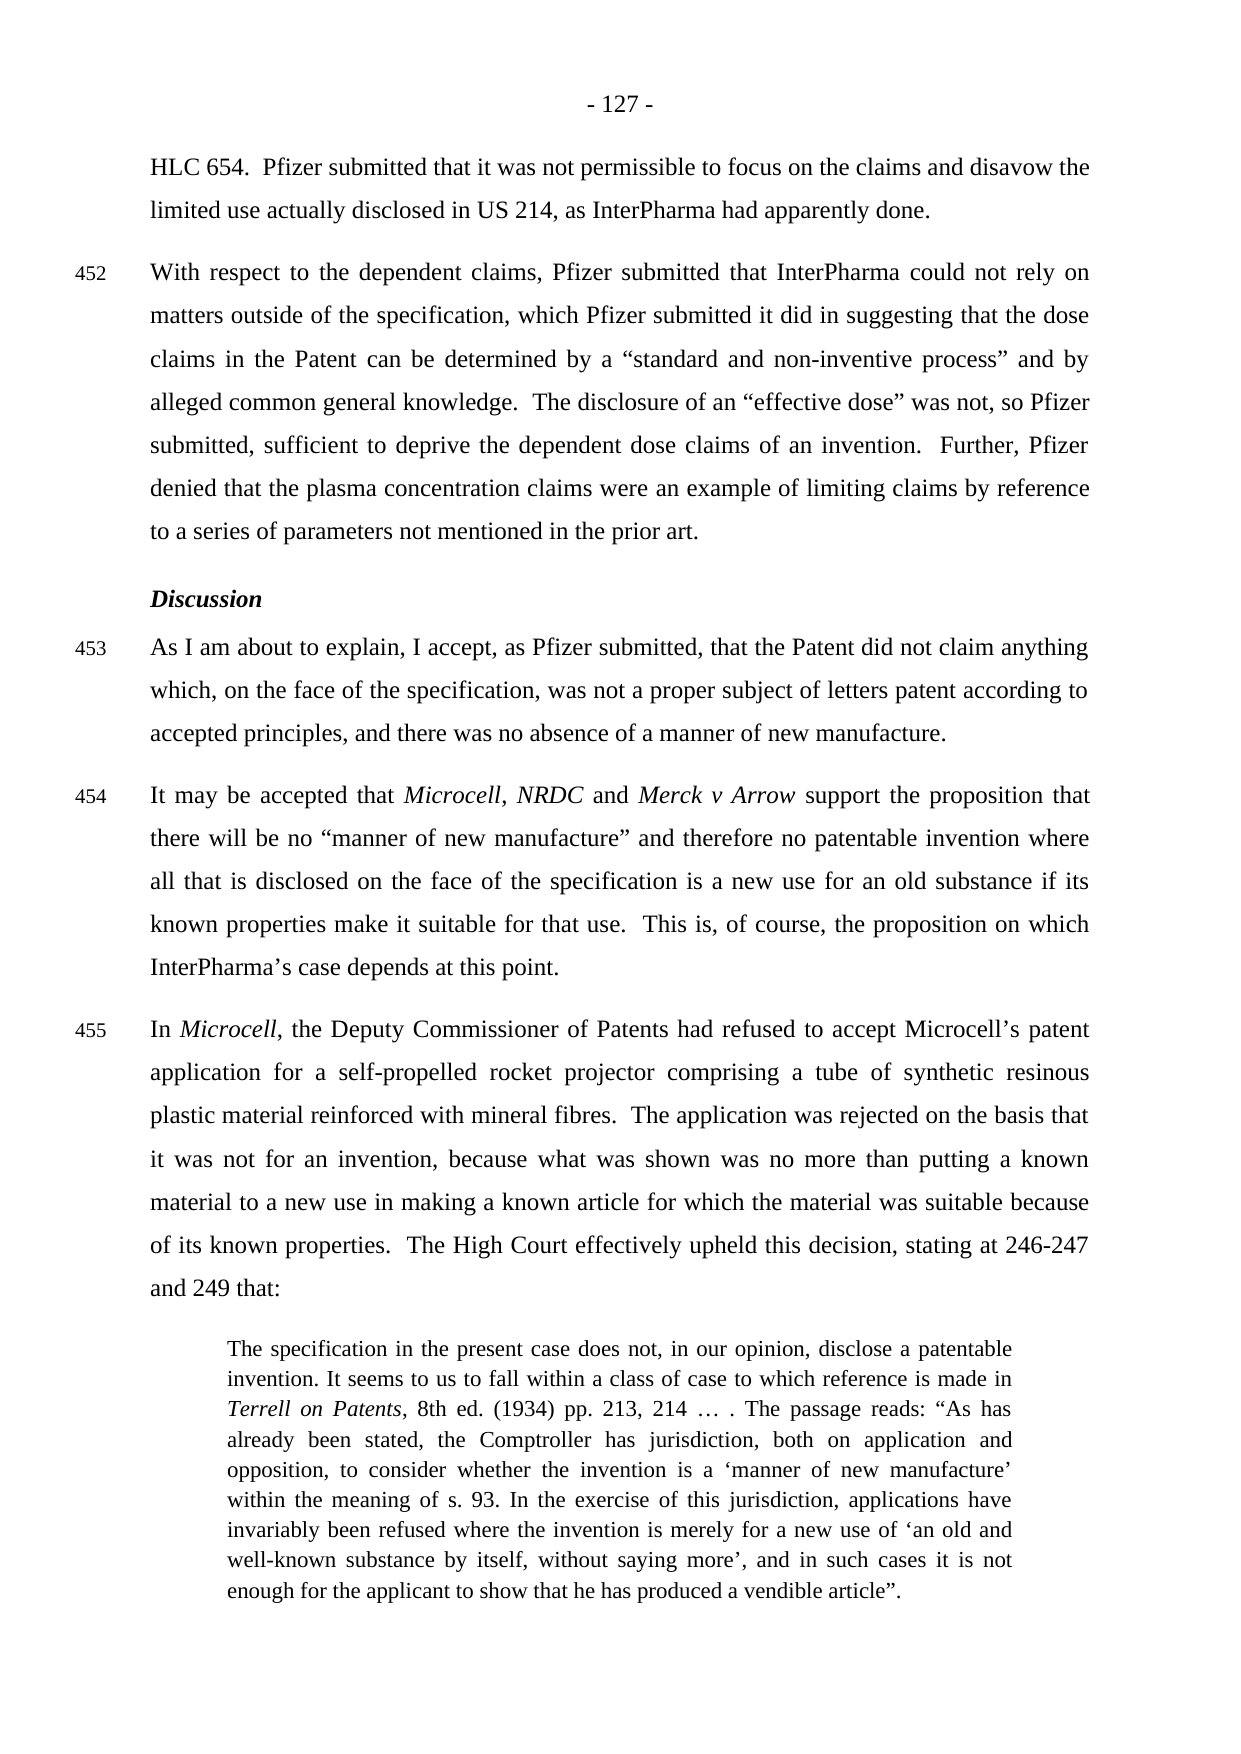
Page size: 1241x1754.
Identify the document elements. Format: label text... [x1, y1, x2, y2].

text In Microcell, the Deputy Commissioner of Patents had refused to accept Microcell’s patent application for a self-propelled rocket projector comprising a tube of synthetic resinous plastic material reinforced with mineral fibres. The application was rejected on the basis that it was not for an invention, because what was shown was no more than putting a known material to a new use in making a known article for which the material was suitable because of its known properties. The High Court effectively upheld this decision, stating at 246-247 and 249 that: [75, 1014, 1090, 1302]
text The specification in the present case does not, in our opinion, disclose a patentable invention. It seems to us to fall within a class of case to which reference is made in Terrell on Patents, 8th ed. (1934) pp. 213, 214 … . The passage reads: “As has already been stated, the Comptroller has jurisdiction, both on application and opposition, to consider whether the invention is a ‘manner of new manufacture’ within the meaning of s. 93. In the exercise of this jurisdiction, applications have invariably been refused where the invention is merely for a new use of ‘an old and well-known substance by itself, without saying more’, and in such cases it is not enough for the applicant to show that he has produced a vendible article”. [227, 1335, 1013, 1603]
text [75, 152, 1090, 224]
subtitle Discussion [150, 584, 1090, 613]
text It may be accepted that Microcell, NRDC and Merck v Arrow support the proposition that there will be no “manner of new manufacture” and therefore no patentable invention where all that is disclosed on the face of the specification is a new use for an old substance if its known properties make it suitable for that use. This is, of course, the proposition on which InterPharma’s case depends at this point. [75, 780, 1090, 981]
text With respect to the dependent claims, Pfizer submitted that InterPharma could not rely on matters outside of the specification, which Pfizer submitted it did in suggesting that the dose claims in the Patent can be determined by a “standard and non-inventive process” and by alleged common general knowledge. The disclosure of an “effective dose” was not, so Pfizer submitted, sufficient to deprive the dependent dose claims of an invention. Further, Pfizer denied that the plasma concentration claims were an example of limiting claims by reference to a series of parameters not mentioned in the prior art. [75, 257, 1090, 545]
text As I am about to explain, I accept, as Pfizer submitted, that the Patent did not claim anything which, on the face of the specification, was not a proper subject of letters patent according to accepted principles, and there was no absence of a manner of new manufacture. [75, 632, 1090, 747]
